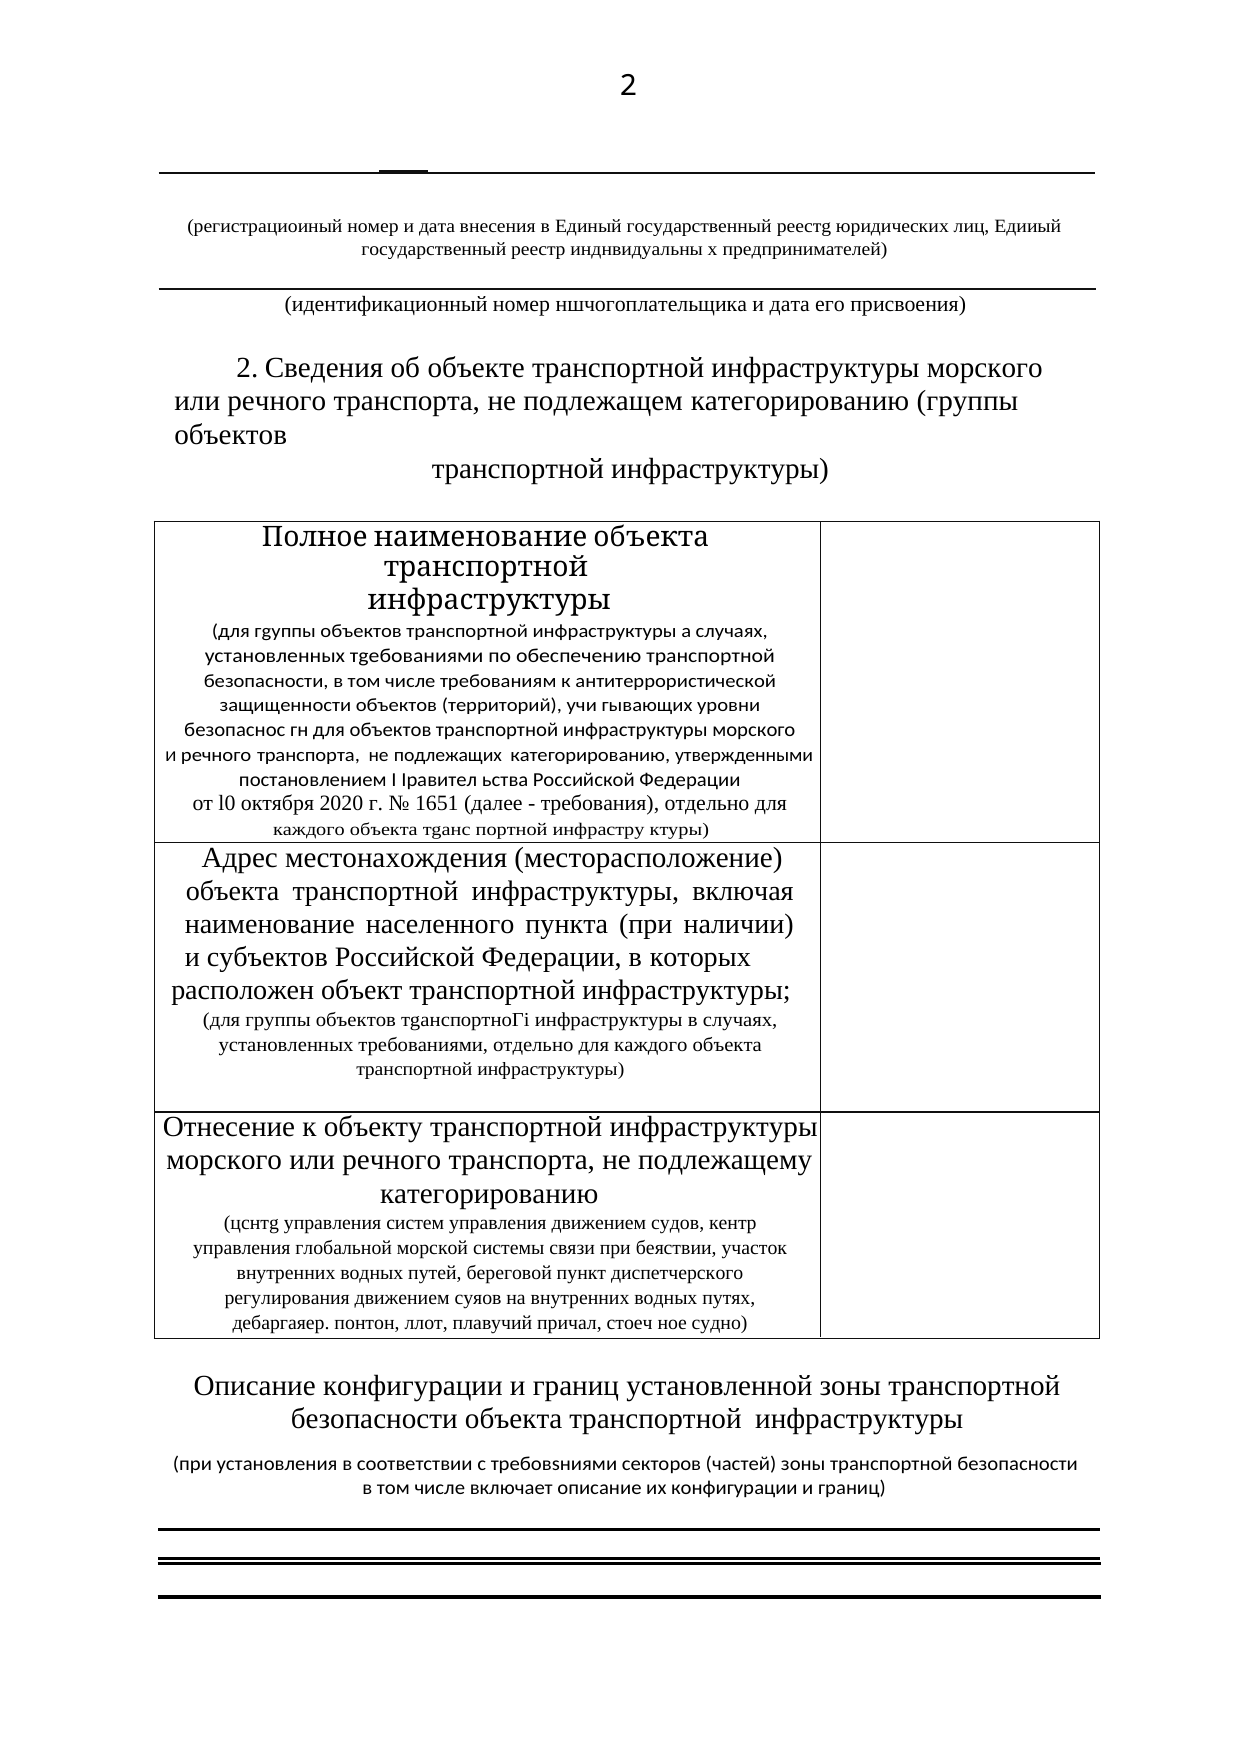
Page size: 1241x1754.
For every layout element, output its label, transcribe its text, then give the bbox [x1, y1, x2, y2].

table_header Полное наименование объекта транспортной инфраструктуры (для гgуппы объектов транспортной инфраструктуры а случаях, установленных тgебованиями по обеспечению транспортной безопасности, в том числе требованиям к антитеррористической защищенности объектов (территорий), учи гывающих уровни безопаснос гн для объектов транспортной инфраструктуры морского и речного транспорта, не подлежащих категорированию, утвержденными постановлением I Іравител ьства Российской Федерации от l0 октября 2020 г. № 1651 (далее - требования), отдельно для каждого объекта тgанс портной инфрастру ктуры) [155, 522, 820, 842]
text (идентификационный номер ншчогоплательщика и дата его присвоения) [131, 284, 1119, 316]
subtitle Сведения об объекте транспортной инфраструктуры морского или речного транспорта, не подлежащем категорированию (группы объектов [174, 350, 1088, 450]
text транспортной инфраструктуры) [432, 451, 1138, 484]
table_cell Отнесение к объекту транспортной инфраструктуры морского или речного транспорта, не подлежащему категорированию (цснтg управления систем управления движением судов, кентр управления глобальной морской системы связи при беяствии, участок внутренних водных путей, береговой пункт диспетчерского регулирования движением суяов на внутренних водных путях, дебаргаяер. понтон, ллот, плавучий причал, стоеч ное судно) [155, 1113, 820, 1337]
table_header [821, 522, 1099, 842]
text (при установления в соответствии с требовsниями секторов (частей) зоны транспортной безопасности в том числе включает описание их конфигурации и границ) [173, 1451, 1084, 1499]
table_cell [821, 1113, 1099, 1337]
text (регистрациоиный номер и дата внесения в Единый государственный peecтg юридических лиц, Едииый государственный реестр инднвидуальны х предпринимателей) [131, 214, 1118, 260]
table_cell Адрес местонахождения (месторасположение) объекта транспортной инфраструктуры, включая наименование населенного пункта (при наличии) и субъектов Российской Федерации, в которых расположен объект транспортной инфраструктуры; (для группы объектов тgанспортноГі инфраструктуры в случаях, установленных требованиями, отдельно для каждого объекта транспортной инфраструктуры) [155, 843, 820, 1111]
subtitle 2 [131, 64, 1125, 104]
table_cell [821, 843, 1099, 1111]
subtitle Описание конфигурации и границ установленной зоны транспортной безопасности объекта транспортной инфраструктуры [131, 1369, 1123, 1434]
